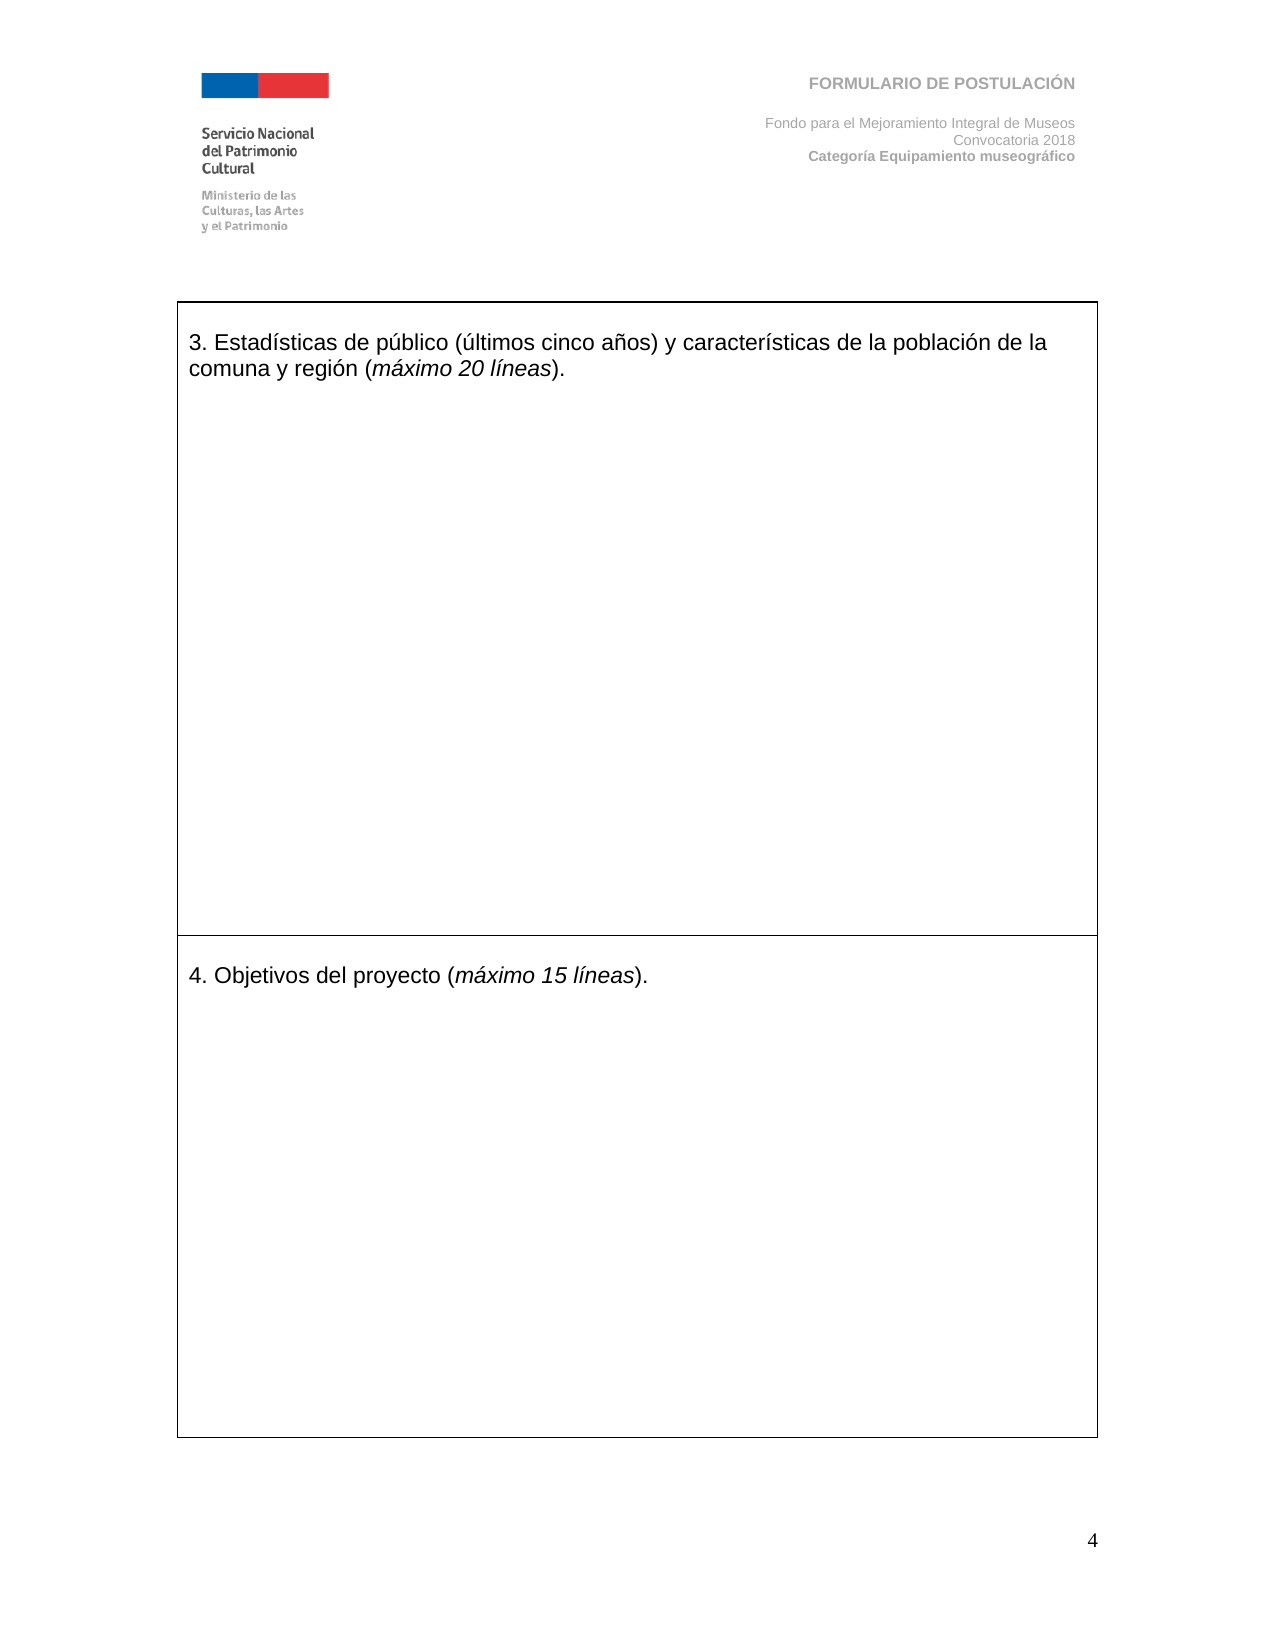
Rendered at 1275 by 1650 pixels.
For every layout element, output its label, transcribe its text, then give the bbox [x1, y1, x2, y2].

table_cell 4. Objetivos del proyecto (máximo 15 líneas). [178, 936, 1097, 1437]
picture [177, 73, 355, 254]
table_header 3. Estadísticas de público (últimos cinco años) y características de la población de la comuna y región (máximo 20 líneas). [178, 303, 1097, 935]
